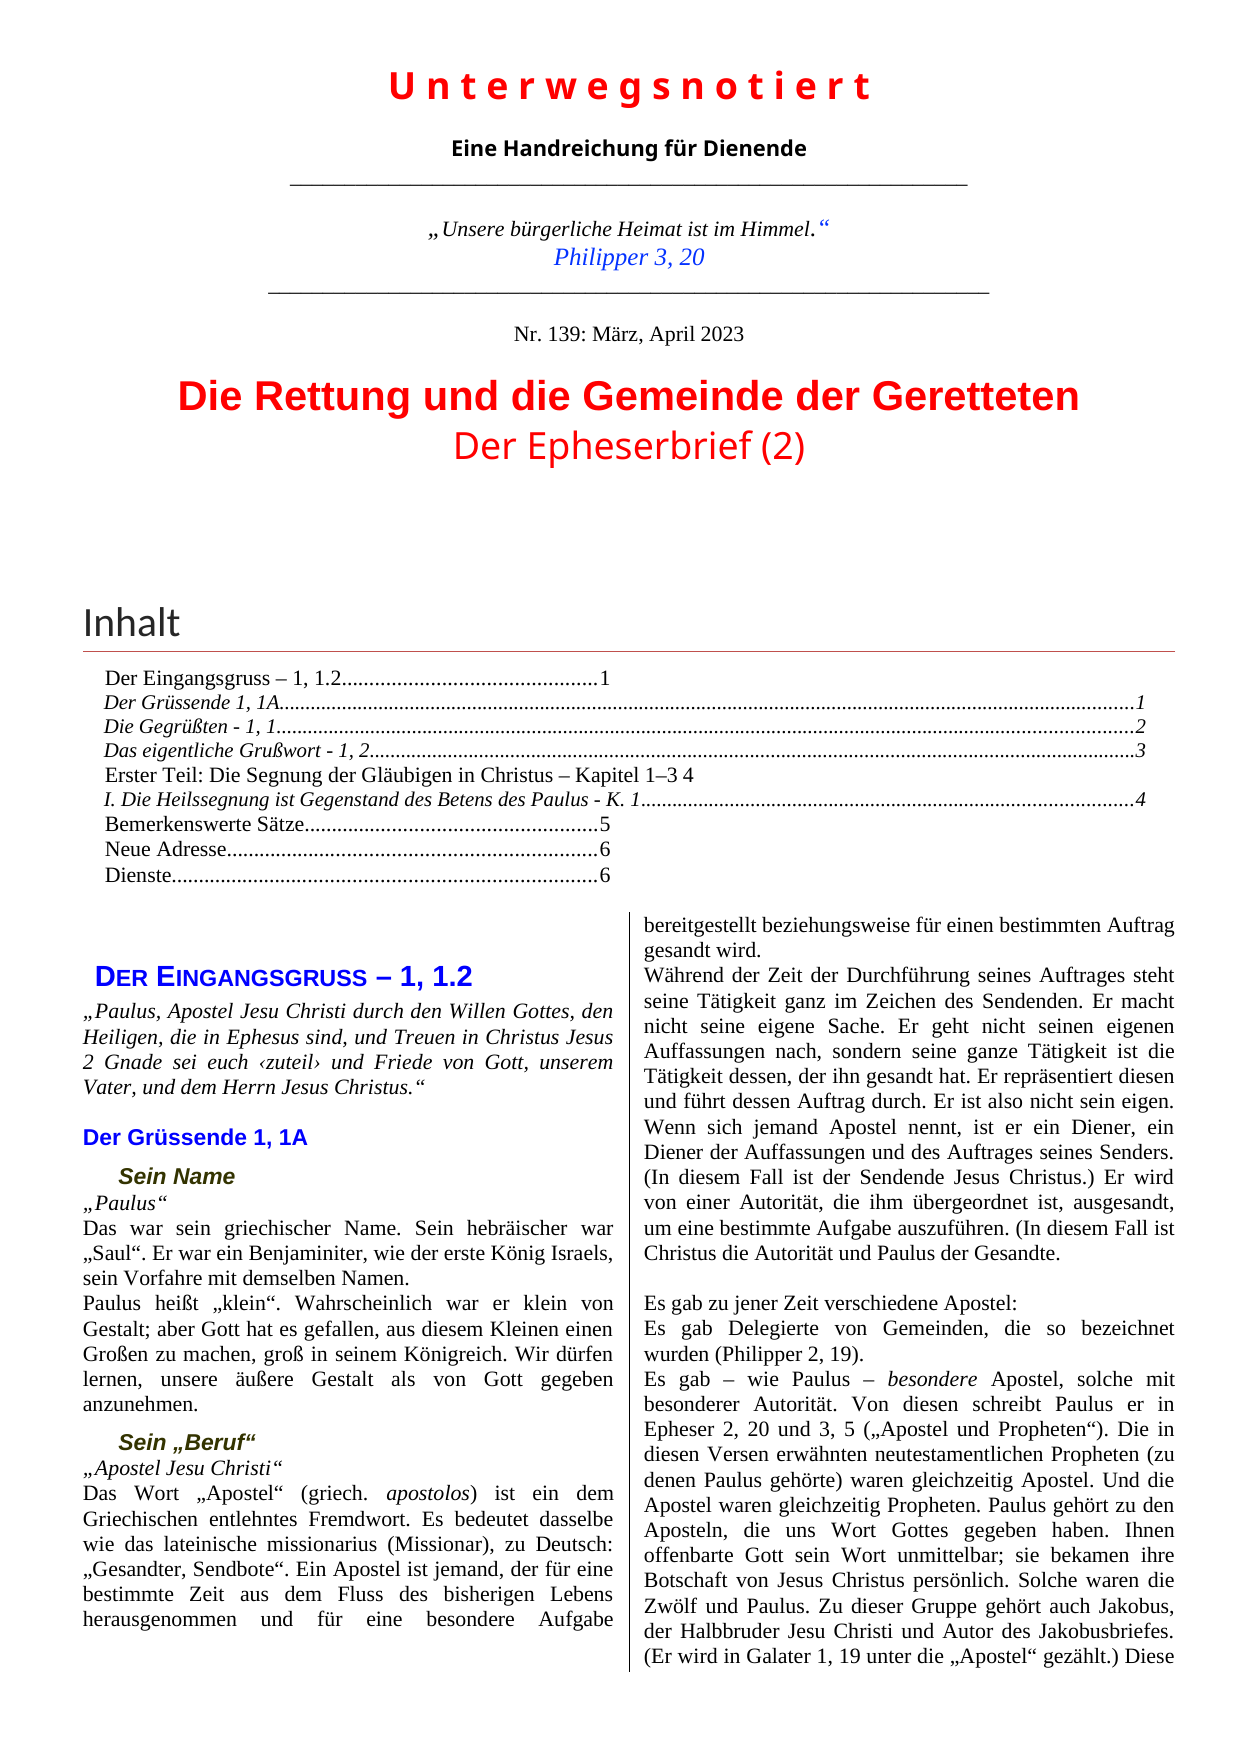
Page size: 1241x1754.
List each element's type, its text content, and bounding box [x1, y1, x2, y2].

text Während der Zeit der Durchführung seines Auftrages steht seine Tätigkeit ganz im Zeichen des Sendenden. Er macht nicht seine eigene Sache. Er geht nicht seinen eigenen Auffassungen nach, sondern seine ganze Tätigkeit ist die Tätigkeit dessen, der ihn gesandt hat. Er repräsentiert diesen und führt dessen Auftrag durch. Er ist also nicht sein eigen. Wenn sich jemand Apostel nennt, ist er ein Diener, ein Diener der Auffassungen und des Auftrages seines Senders. (In diesem Fall ist der Sendende Jesus Christus.) Er wird von einer Autorität, die ihm übergeordnet ist, ausgesandt, um eine bestimmte Aufgabe auszuführen. (In diesem Fall ist Christus die Autorität und Paulus der Gesandte. [644, 962, 1175, 1265]
text Das Wort „Apostel“ (griech. apostolos) ist ein dem Griechischen entlehntes Fremdwort. Es bedeutet dasselbe wie das lateinische missionarius (Missionar), zu Deutsch: „Gesandter, Sendbote“. Ein Apostel ist jemand, der für eine bestimmte Zeit aus dem Fluss des bisherigen Lebens herausgenommen und für eine besondere Aufgabe bereitgestellt beziehungsweise für einen bestimmten Auftrag gesandt wird. [644, 912, 1175, 962]
text „Paulus, Apostel Jesu Christi durch den Willen Gottes, den Heiligen, die in Ephesus sind, und Treuen in Christus Jesus 2 Gnade sei euch ‹zuteil› und Friede von Gott, unserem Vater, und dem Herrn Jesus Christus.“ [83, 998, 614, 1099]
text Paulus heißt „klein“. Wahrscheinlich war er klein von Gestalt; aber Gott hat es gefallen, aus diesem Kleinen einen Großen zu machen, groß in seinem Königreich. Wir dürfen lernen, unsere äußere Gestalt als von Gott gegeben anzunehmen. [83, 1290, 614, 1416]
text Das war sein griechischer Name. Sein hebräischer war „Saul“. Er war ein Benjaminiter, wie der erste König Israels, sein Vorfahre mit demselben Namen. [83, 1215, 614, 1290]
text Eine Handreichung für Dienende [83, 133, 1175, 163]
subtitle Sein Name [118, 1163, 614, 1189]
text „Apostel Jesu Christi“ [83, 1455, 614, 1480]
text Das Wort „Apostel“ (griech. apostolos) ist ein dem Griechischen entlehntes Fremdwort. Es bedeutet dasselbe wie das lateinische missionarius (Missionar), zu Deutsch: „Gesandter, Sendbote“. Ein Apostel ist jemand, der für eine bestimmte Zeit aus dem Fluss des bisherigen Lebens herausgenommen und für eine besondere Aufgabe bereitgestellt beziehungsweise für einen bestimmten Auftrag gesandt wird. [83, 1480, 614, 1632]
text Philipper 3, 20 [83, 242, 1175, 271]
text „Paulus“ [83, 1189, 614, 1215]
text __________________________________________________________________ [83, 271, 1175, 296]
subtitle Der Grüssende 1, 1A [83, 1124, 614, 1151]
text Es gab Delegierte von Gemeinden, die so bezeichnet wurden (Philipper 2, 19). [644, 1315, 1175, 1366]
text „Unsere bürgerliche Heimat ist im Himmel.“ [83, 213, 1175, 242]
text ______________________________________________________________ [83, 163, 1175, 188]
text Es gab zu jener Zeit verschiedene Apostel: [644, 1290, 1175, 1315]
title U n t e r w e g s n o t i e r t [83, 59, 1175, 110]
text Nr. 139: März, April 2023 [83, 321, 1175, 346]
title Die Rettung und die Gemeinde der Geretteten [83, 371, 1175, 419]
subtitle Sein „Beruf“ [118, 1429, 614, 1455]
title Der Epheserbrief (2) [83, 419, 1175, 470]
subtitle Der Eingangsgruss – 1, 1.2 [94, 959, 614, 992]
